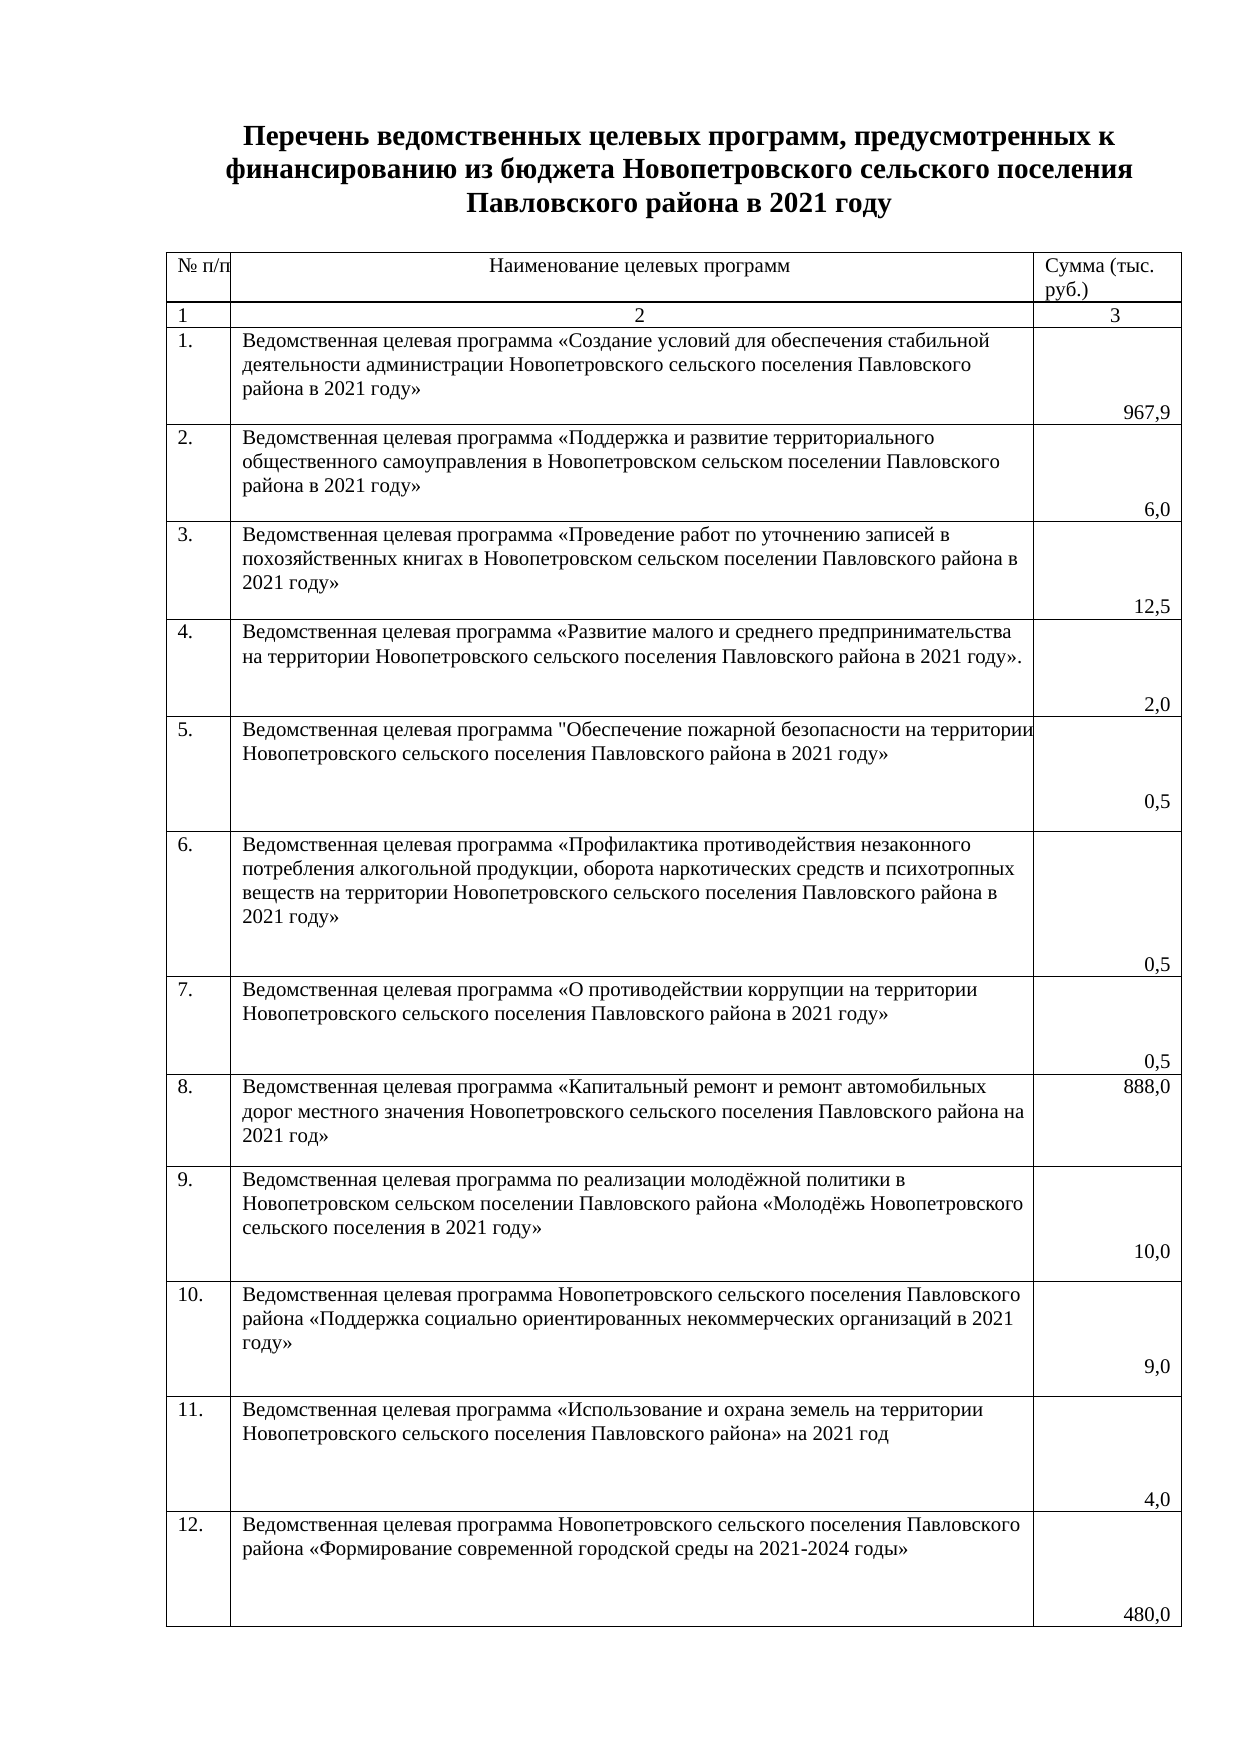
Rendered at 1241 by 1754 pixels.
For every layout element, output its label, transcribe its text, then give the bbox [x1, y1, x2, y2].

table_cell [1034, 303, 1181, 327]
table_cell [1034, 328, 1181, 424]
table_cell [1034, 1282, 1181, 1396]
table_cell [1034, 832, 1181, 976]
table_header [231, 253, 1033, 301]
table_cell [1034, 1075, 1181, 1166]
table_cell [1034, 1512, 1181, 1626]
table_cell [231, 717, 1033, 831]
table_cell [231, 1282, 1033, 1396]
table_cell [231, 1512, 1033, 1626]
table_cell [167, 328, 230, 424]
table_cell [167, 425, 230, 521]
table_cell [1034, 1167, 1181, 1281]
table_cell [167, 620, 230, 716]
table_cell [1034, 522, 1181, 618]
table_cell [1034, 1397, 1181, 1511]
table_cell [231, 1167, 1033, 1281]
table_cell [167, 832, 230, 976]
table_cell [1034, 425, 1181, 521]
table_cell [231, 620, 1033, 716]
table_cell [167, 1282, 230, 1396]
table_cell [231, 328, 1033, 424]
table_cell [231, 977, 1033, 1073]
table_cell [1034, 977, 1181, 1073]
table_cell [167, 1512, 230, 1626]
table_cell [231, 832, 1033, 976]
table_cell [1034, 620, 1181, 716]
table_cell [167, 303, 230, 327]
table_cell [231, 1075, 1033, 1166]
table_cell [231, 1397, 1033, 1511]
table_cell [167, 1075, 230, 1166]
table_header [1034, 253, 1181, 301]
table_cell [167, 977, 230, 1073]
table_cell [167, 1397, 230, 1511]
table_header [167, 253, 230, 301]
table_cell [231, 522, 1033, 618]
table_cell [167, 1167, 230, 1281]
text Перечень ведомственных целевых программ, предусмотренных к финансированию из бюджета Новопетровского сельского поселения Павловского района в 2021 году [177, 118, 1181, 219]
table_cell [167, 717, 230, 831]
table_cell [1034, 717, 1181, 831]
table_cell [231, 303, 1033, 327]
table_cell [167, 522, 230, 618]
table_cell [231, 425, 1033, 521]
